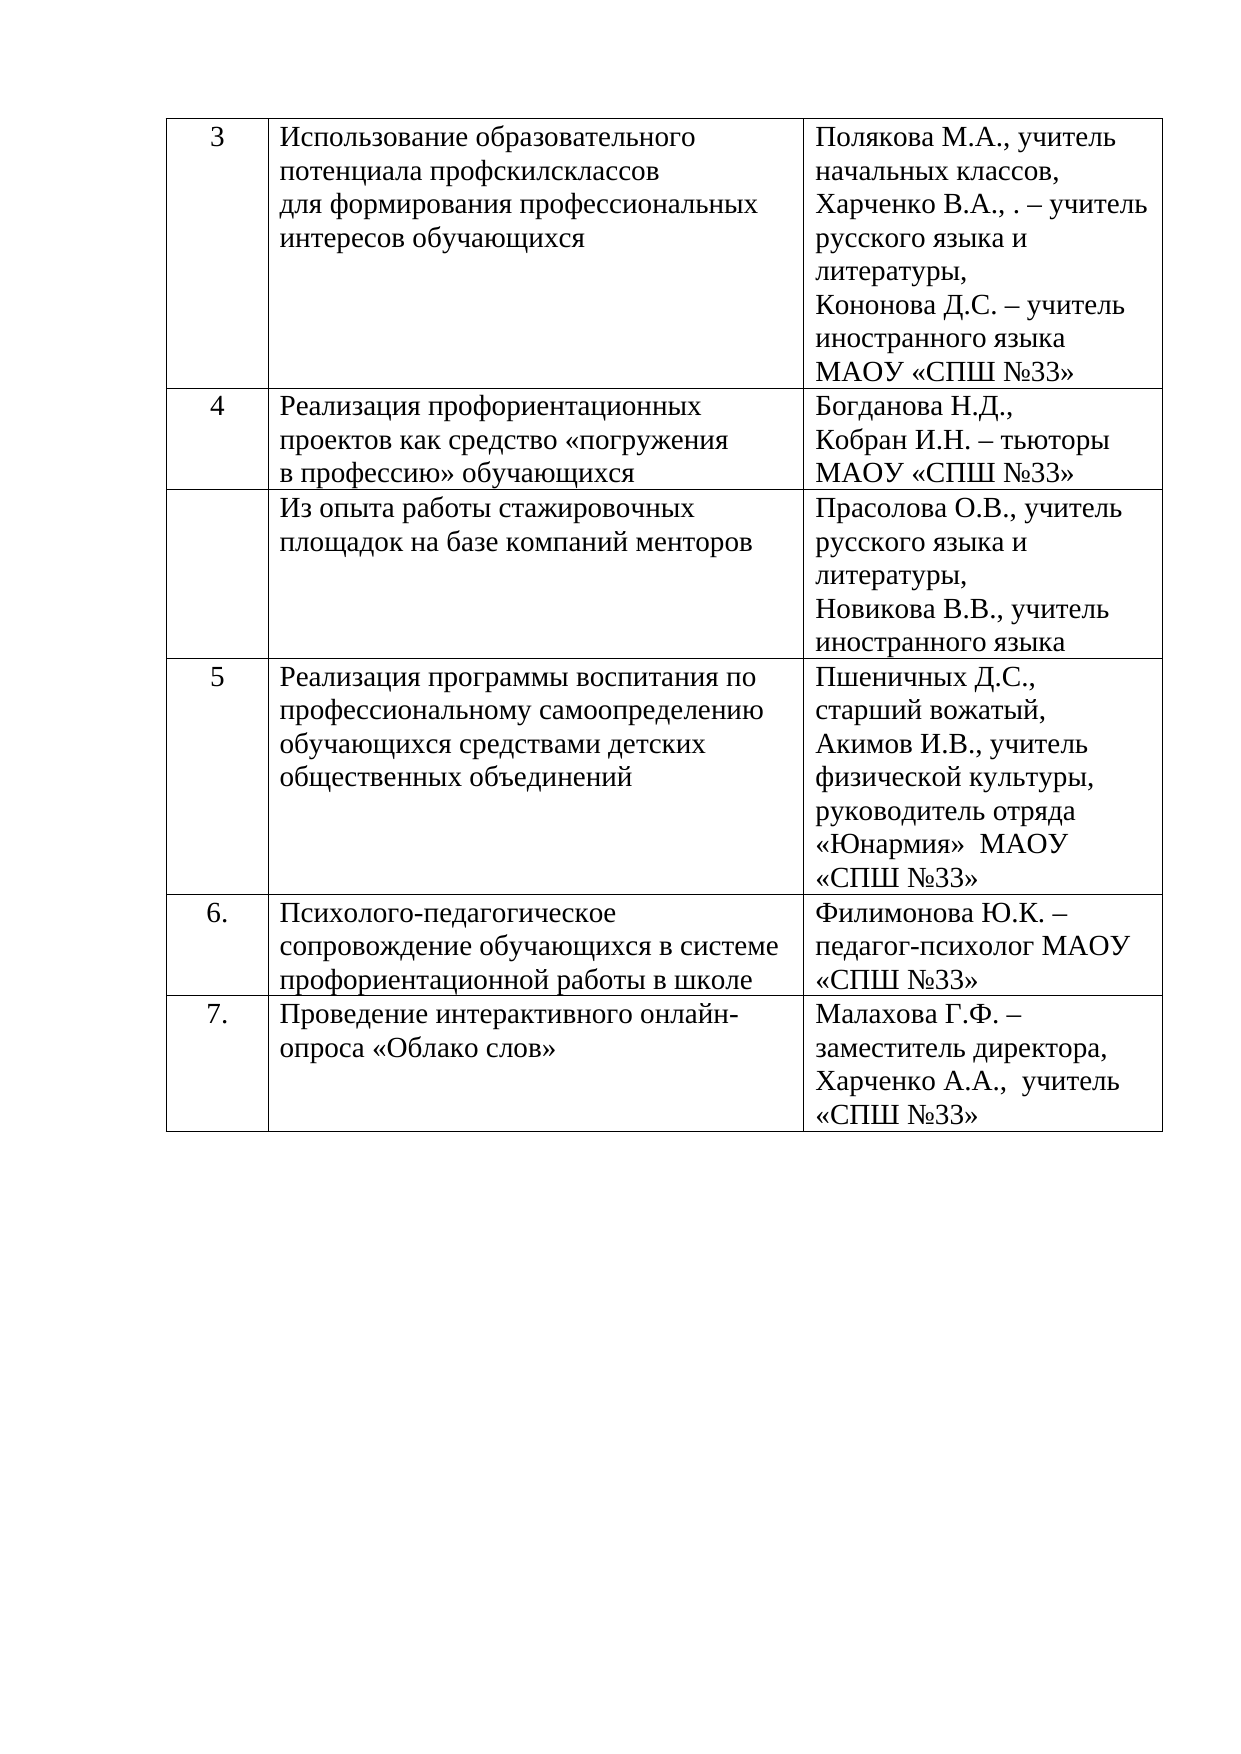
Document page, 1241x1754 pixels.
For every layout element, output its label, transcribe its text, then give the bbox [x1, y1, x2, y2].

table_cell Проведение интерактивного онлайн-опроса «Облако слов» [269, 996, 803, 1131]
table_cell 4 [167, 389, 268, 489]
table_cell Психолого-педагогическое сопровождение обучающихся в системе профориентационной работы в школе [269, 895, 803, 995]
table_cell 5 [167, 659, 268, 894]
table_cell Прасолова О.В., учитель русского языка и литературы, Новикова В.В., учитель иностранного языка [804, 490, 1162, 658]
table_cell Пшеничных Д.С., старший вожатый, Акимов И.В., учитель физической культуры, руководитель отряда «Юнармия» МАОУ «СПШ №33» [804, 659, 1162, 894]
table_cell Богданова Н.Д., Кобран И.Н. – тьюторы МАОУ «СПШ №33» [804, 389, 1162, 489]
table_cell Использование образовательного потенциала профскилсклассов для формирования профессиональных интересов обучающихся [269, 119, 803, 387]
table_cell Полякова М.А., учитель начальных классов, Харченко В.А., . – учитель русского языка и литературы, Кононова Д.С. – учитель иностранного языка МАОУ «СПШ №33» [804, 119, 1162, 387]
table_cell Филимонова Ю.К. – педагог-психолог МАОУ «СПШ №33» [804, 895, 1162, 995]
table_cell Реализация профориентационных проектов как средство «погружения в профессию» обучающихся [269, 389, 803, 489]
table_cell 7. [167, 996, 268, 1131]
table_cell 6. [167, 895, 268, 995]
table_cell 3 [167, 119, 268, 387]
table_cell [167, 490, 268, 658]
table_cell Реализация программы воспитания по профессиональному самоопределению обучающихся средствами детских общественных объединений [269, 659, 803, 894]
table_cell Из опыта работы стажировочных площадок на базе компаний менторов [269, 490, 803, 658]
table_cell Малахова Г.Ф. – заместитель директора, Харченко А.А., учитель «СПШ №33» [804, 996, 1162, 1131]
